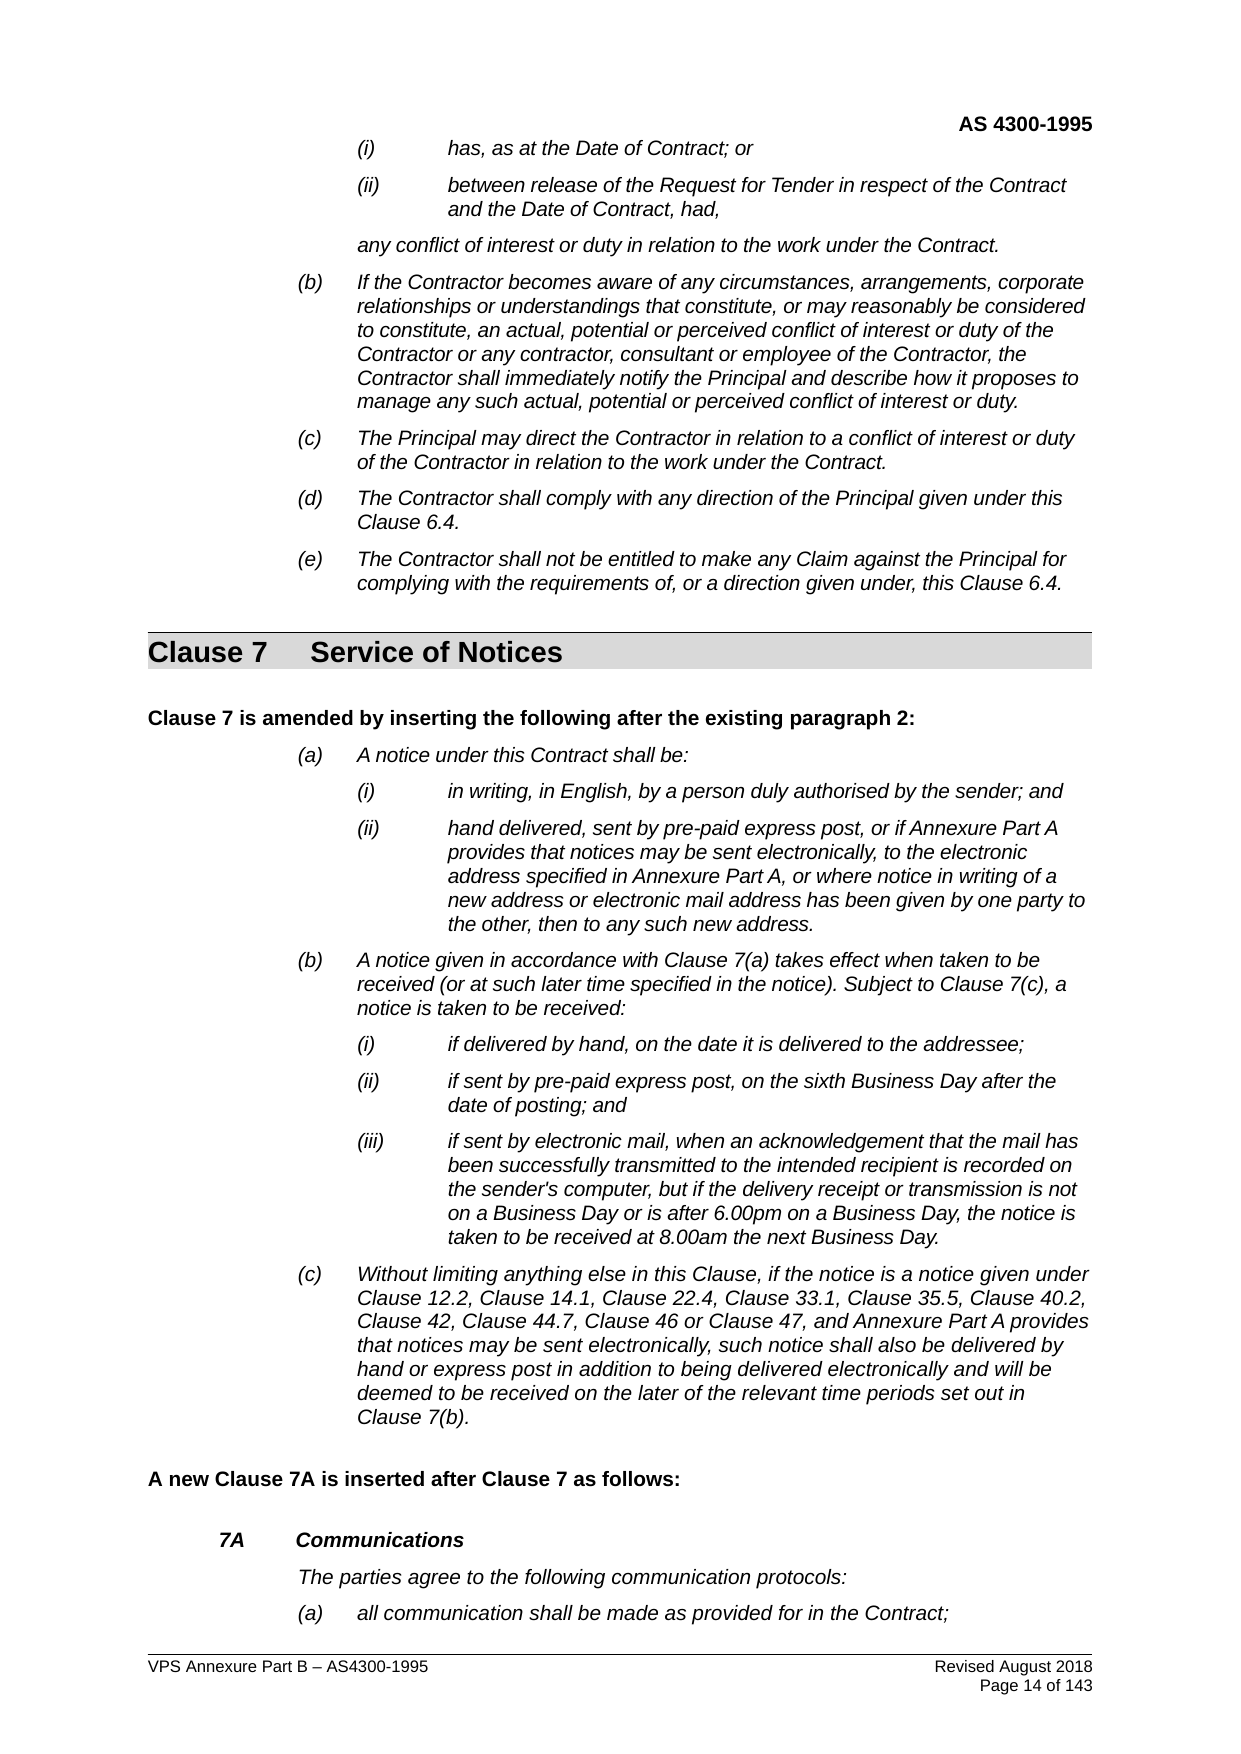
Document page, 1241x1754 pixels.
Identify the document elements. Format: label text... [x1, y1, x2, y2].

text any conflict of interest or duty in relation to the work under the Contract. [357, 233, 1092, 257]
text (d) The Contractor shall comply with any direction of the Principal given under this Clause 6.4. [298, 486, 1092, 534]
text (e) The Contractor shall not be entitled to make any Claim against the Principal for complying with the requirements of, or a direction given under, this Clause 6.4. [298, 547, 1092, 594]
text The parties agree to the following communication protocols: [298, 1564, 1092, 1588]
text (b) A notice given in accordance with Clause 7(a) takes effect when taken to be received (or at such later time specified in the notice). Subject to Clause 7(c), a notice is taken to be received: [298, 948, 1092, 1020]
text (c) The Principal may direct the Contractor in relation to a conflict of interest or duty of the Contractor in relation to the work under the Contract. [298, 426, 1092, 474]
text (i) in writing, in English, by a person duly authorised by the sender; and [357, 779, 1092, 803]
text (i) has, as at the Date of Contract; or [357, 136, 1092, 160]
text (i) if delivered by hand, on the date it is delivered to the addressee; [357, 1032, 1092, 1056]
text (a) all communication shall be made as provided for in the Contract; [298, 1601, 1092, 1625]
text A new Clause 7A is inserted after Clause 7 as follows: [148, 1467, 1092, 1491]
text (ii) between release of the Request for Tender in respect of the Contract and the Date of Contract, had, [357, 173, 1092, 221]
text (c) Without limiting anything else in this Clause, if the notice is a notice given under Clause 12.2, Clause 14.1, Clause 22.4, Clause 33.1, Clause 35.5, Clause 40.2, Clause 42, Clause 44.7, Clause 46 or Clause 47, and Annexure Part A provides that notices may be sent electronically, such notice shall also be delivered by hand or express post in addition to being delivered electronically and will be deemed to be received on the later of the relevant time periods set out in Clause 7(b). [298, 1261, 1092, 1429]
text Clause 7 is amended by inserting the following after the existing paragraph 2: [148, 706, 1092, 730]
text (a) A notice under this Contract shall be: [298, 743, 1092, 767]
text Clause 7 Service of Notices [148, 633, 1092, 669]
text (b) If the Contractor becomes aware of any circumstances, arrangements, corporate relationships or understandings that constitute, or may reasonably be considered to constitute, an actual, potential or perceived conflict of interest or duty of the Contractor or any contractor, consultant or employee of the Contractor, the Contractor shall immediately notify the Principal and describe how it proposes to manage any such actual, potential or perceived conflict of interest or duty. [298, 269, 1092, 413]
text (ii) hand delivered, sent by pre-paid express post, or if Annexure Part A provides that notices may be sent electronically, to the electronic address specified in Annexure Part A, or where notice in writing of a new address or electronic mail address has been given by one party to the other, then to any such new address. [357, 816, 1092, 935]
text (ii) if sent by pre-paid express post, on the sixth Business Day after the date of posting; and [357, 1069, 1092, 1117]
list 7A Communications [218, 1528, 1092, 1552]
text (iii) if sent by electronic mail, when an acknowledgement that the mail has been successfully transmitted to the intended recipient is recorded on the sender's computer, but if the delivery receipt or transmission is not on a Business Day or is after 6.00pm on a Business Day, the notice is taken to be received at 8.00am the next Business Day. [357, 1129, 1092, 1249]
